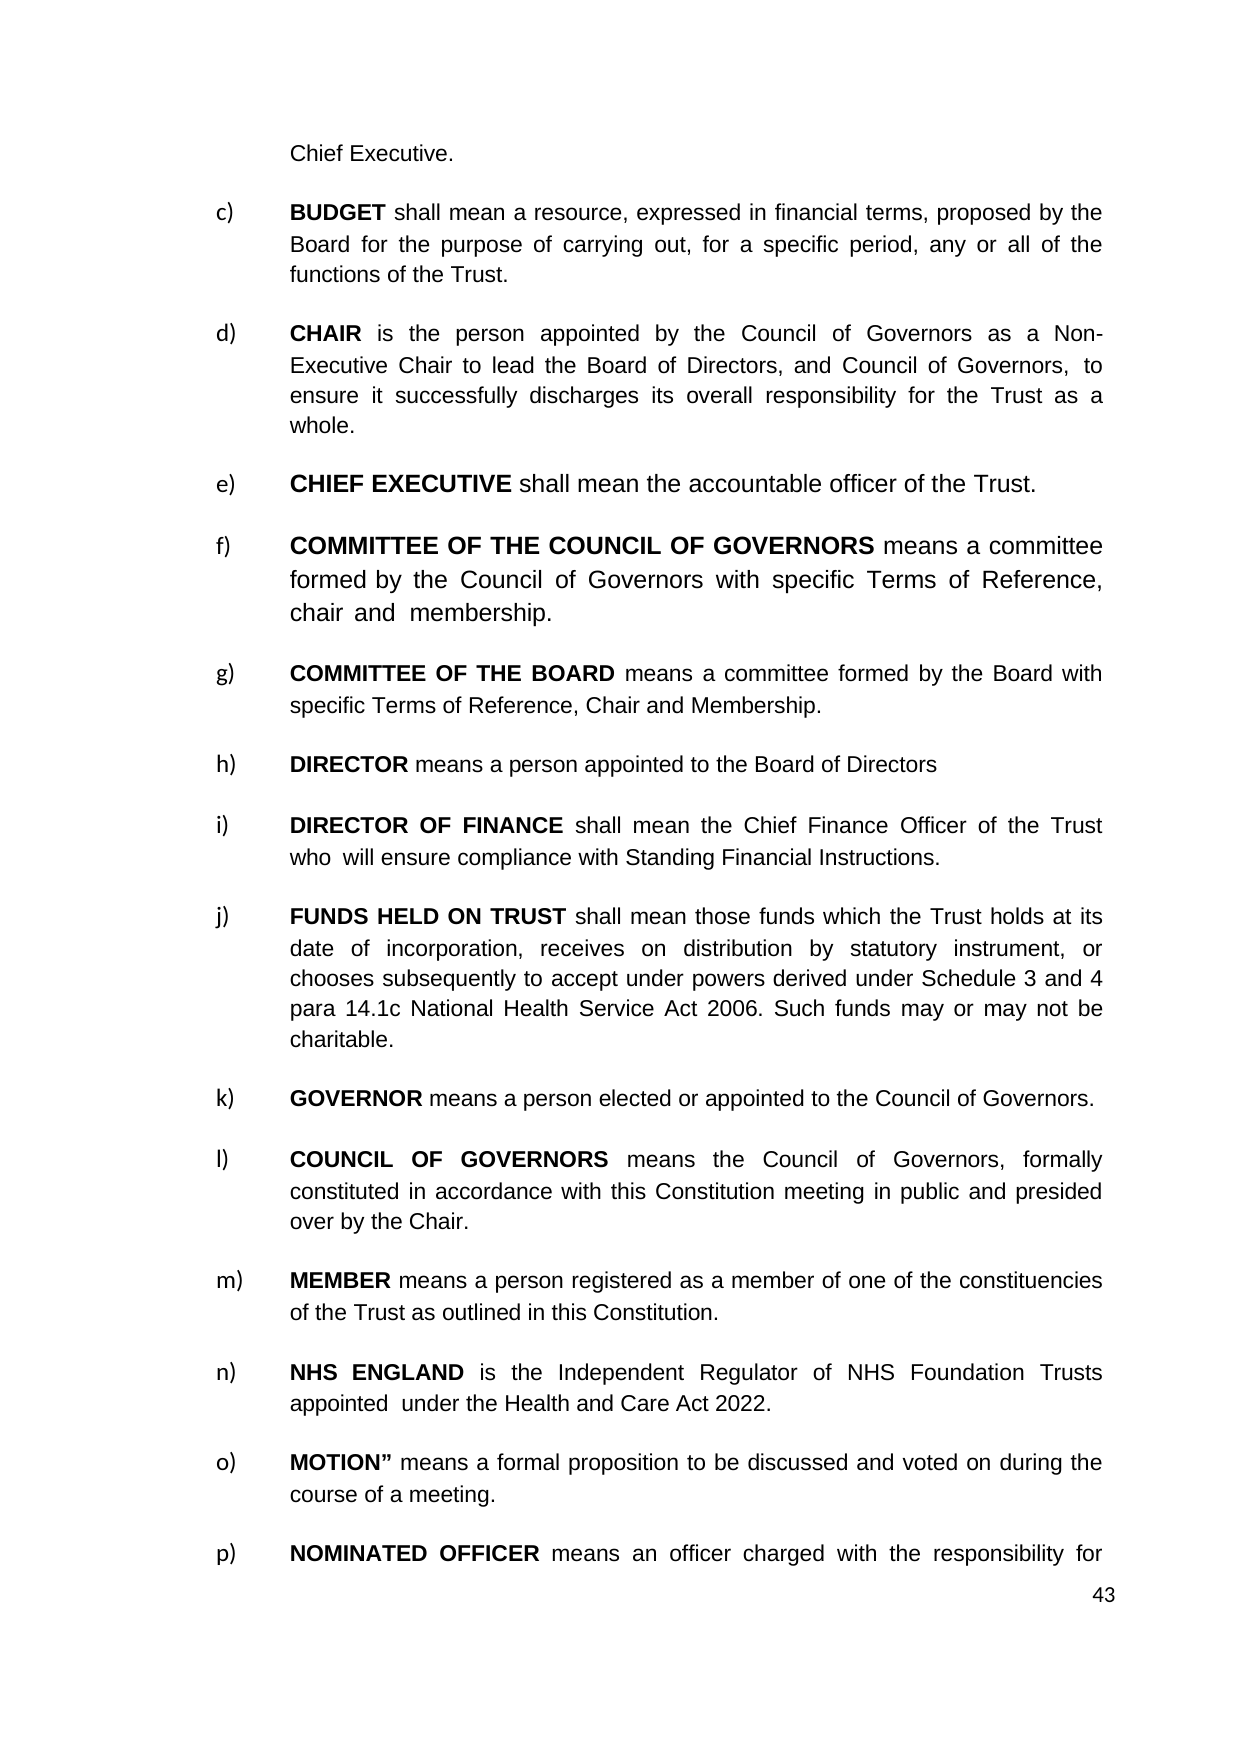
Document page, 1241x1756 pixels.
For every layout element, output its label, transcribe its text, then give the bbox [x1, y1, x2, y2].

list BUDGET shall mean a resource, expressed in financial terms, proposed by the Board for the purpose of carrying out, for a specific period, any or all of the functions of the Trust. [216, 196, 1103, 287]
list COUNCIL OF GOVERNORS means the Council of Governors, formally constituted in accordance with this Constitution meeting in public and presided over by the Chair. [216, 1143, 1103, 1234]
list NHS ENGLAND is the Independent Regulator of NHS Foundation Trusts appointed under the Health and Care Act 2022. [216, 1356, 1103, 1416]
list DIRECTOR means a person appointed to the Board of Directors [216, 748, 1103, 779]
list MEMBER means a person registered as a member of one of the constituencies of the Trust as outlined in this Constitution. [216, 1265, 1103, 1325]
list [216, 139, 1103, 166]
list MOTION” means a formal proposition to be discussed and voted on during the course of a meeting. [216, 1447, 1103, 1507]
list DIRECTOR OF FINANCE shall mean the Chief Finance Officer of the Trust who will ensure compliance with Standing Financial Instructions. [216, 809, 1103, 870]
list CHIEF EXECUTIVE shall mean the accountable officer of the Trust. [216, 469, 1103, 499]
list GOVERNOR means a person elected or appointed to the Council of Governors. [216, 1082, 1103, 1113]
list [216, 1537, 1103, 1568]
list COMMITTEE OF THE COUNCIL OF GOVERNORS means a committee formed by the Council of Governors with specific Terms of Reference, chair and membership. [216, 530, 1103, 627]
list FUNDS HELD ON TRUST shall mean those funds which the Trust holds at its date of incorporation, receives on distribution by statutory instrument, or chooses subsequently to accept under powers derived under Schedule 3 and 4 para 14.1c National Health Service Act 2006. Such funds may or may not be charitable. [216, 901, 1103, 1052]
list COMMITTEE OF THE BOARD means a committee formed by the Board with specific Terms of Reference, Chair and Membership. [216, 657, 1103, 718]
list CHAIR is the person appointed by the Council of Governors as a Non-Executive Chair to lead the Board of Directors, and Council of Governors, to ensure it successfully discharges its overall responsibility for the Trust as a whole. [216, 317, 1103, 438]
